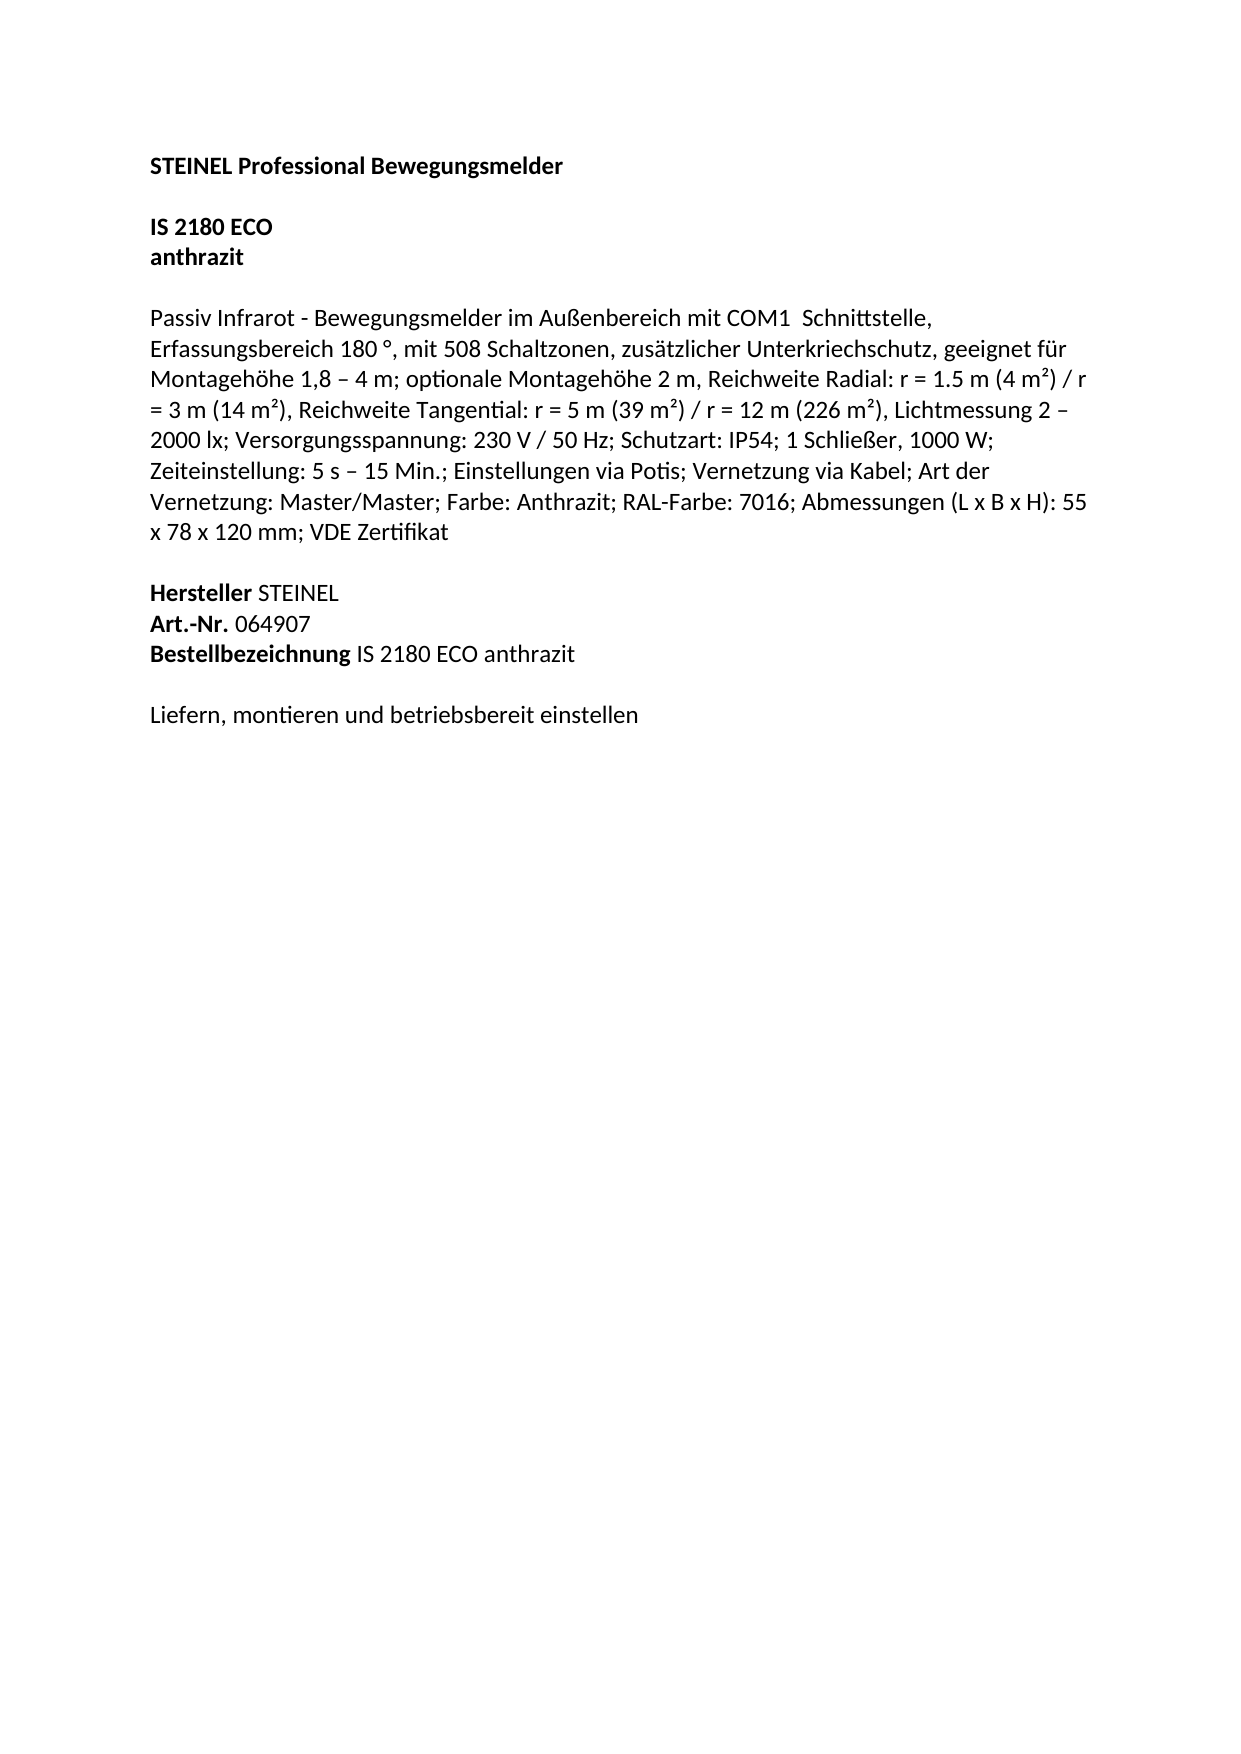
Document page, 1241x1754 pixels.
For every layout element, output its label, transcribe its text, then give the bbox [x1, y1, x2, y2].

text STEINEL Professional Bewegungsmelder [150, 150, 1090, 181]
text Liefern, montieren und betriebsbereit einstellen [150, 699, 1090, 730]
text Hersteller STEINEL [150, 577, 1090, 608]
text Art.-Nr. 064907 [150, 608, 1090, 638]
text IS 2180 ECO [150, 211, 1090, 242]
text Passiv Infrarot - Bewegungsmelder im Außenbereich mit COM1 Schnittstelle, Erfassungsbereich 180 °, mit 508 Schaltzonen, zusätzlicher Unterkriechschutz, geeignet für Montagehöhe 1,8 – 4 m; optionale Montagehöhe 2 m, Reichweite Radial: r = 1.5 m (4 m²) / r = 3 m (14 m²), Reichweite Tangential: r = 5 m (39 m²) / r = 12 m (226 m²), Lichtmessung 2 – 2000 lx; Versorgungsspannung: 230 V / 50 Hz; Schutzart: IP54; 1 Schließer, 1000 W; Zeiteinstellung: 5 s – 15 Min.; Einstellungen via Potis; Vernetzung via Kabel; Art der Vernetzung: Master/Master; Farbe: Anthrazit; RAL-Farbe: 7016; Abmessungen (L x B x H): 55 x 78 x 120 mm; VDE Zertifikat [150, 303, 1090, 547]
text anthrazit [150, 242, 1090, 272]
text Bestellbezeichnung IS 2180 ECO anthrazit [150, 638, 1090, 669]
